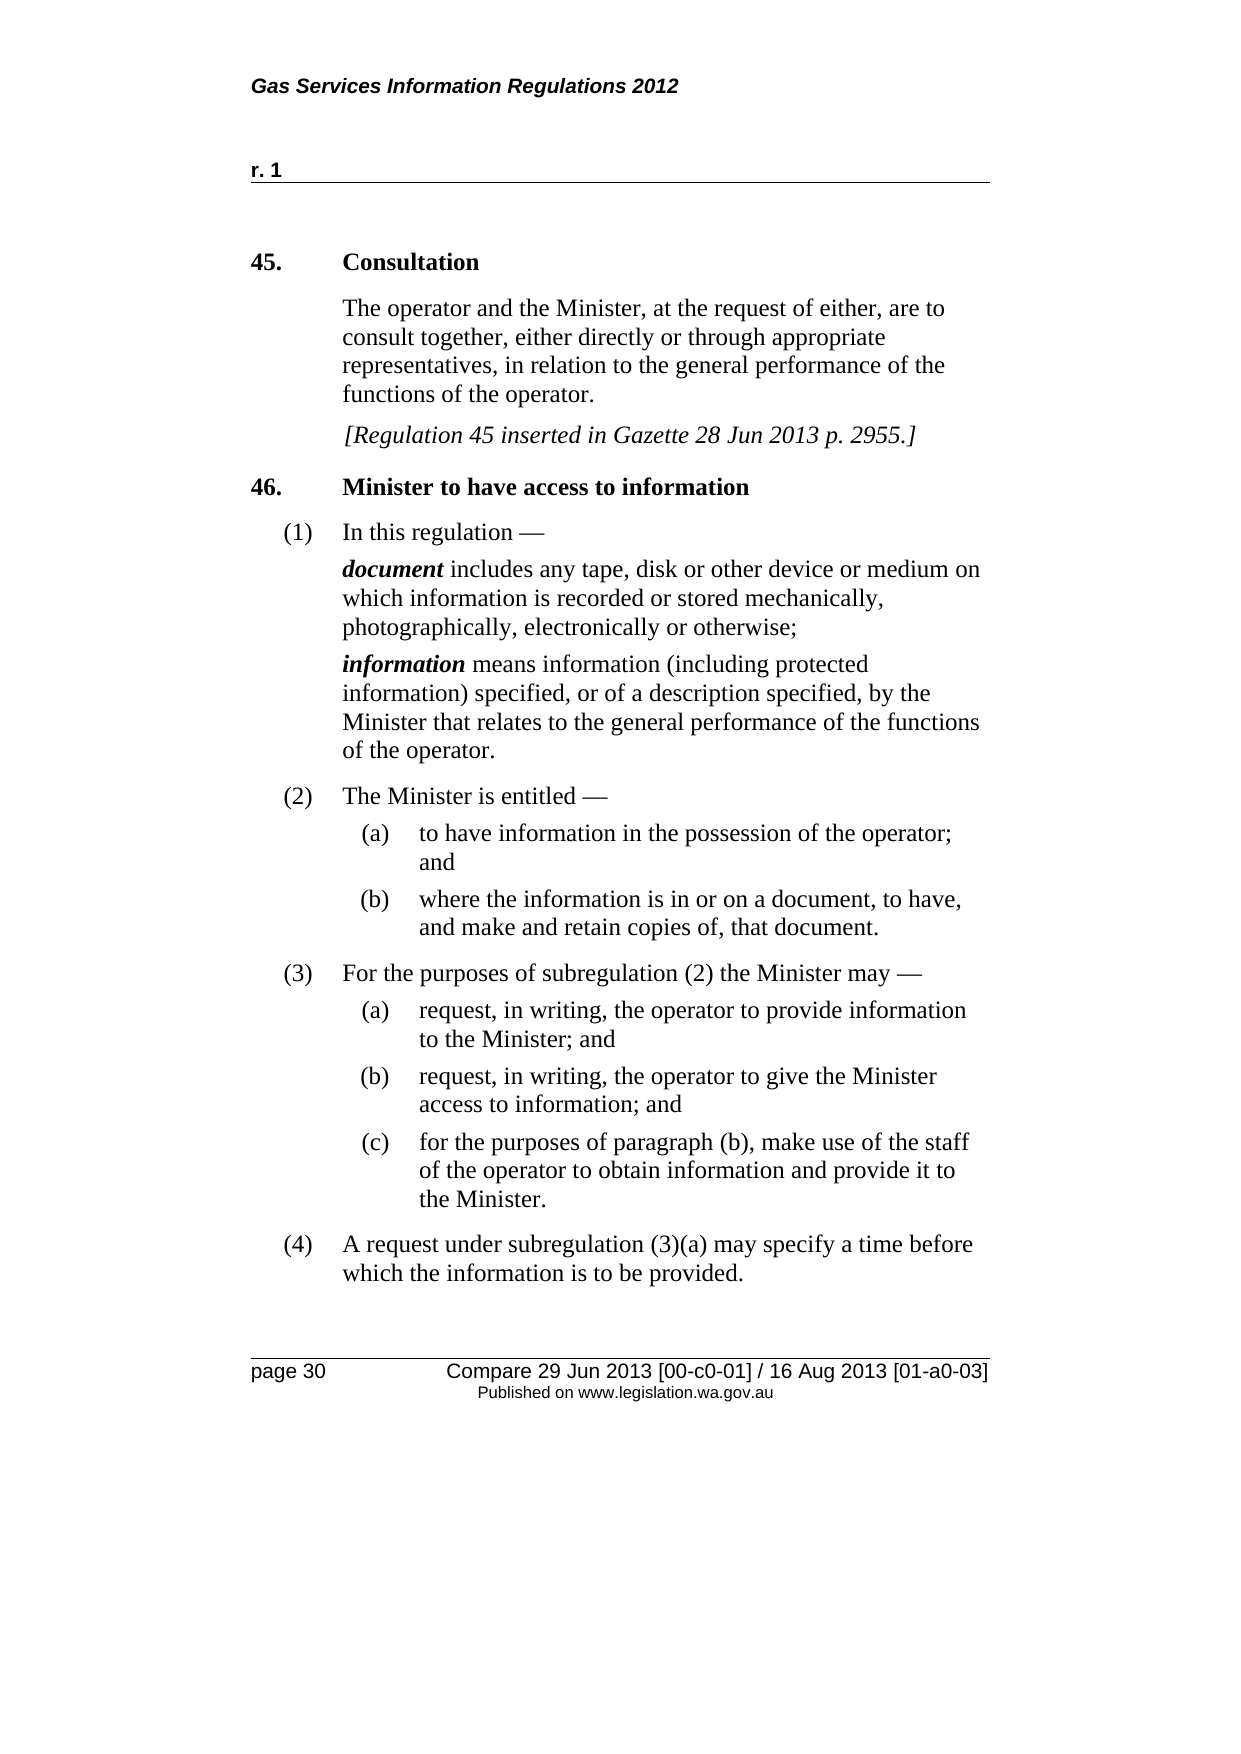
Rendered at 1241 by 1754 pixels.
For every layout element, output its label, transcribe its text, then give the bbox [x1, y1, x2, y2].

text (c) for the purposes of paragraph (b), make use of the staff of the operator to obtain information and provide it to the Minister. [251, 1127, 990, 1213]
text (4) A request under subregulation (3)(a) may specify a time before which the information is to be provided. [251, 1229, 990, 1287]
text (2) The Minister is entitled — [251, 781, 990, 809]
text (a) request, in writing, the operator to provide information to the Minister; and [251, 995, 990, 1052]
subtitle 46. Minister to have access to information [251, 472, 990, 501]
text information means information (including protected information) specified, or of a description specified, by the Minister that relates to the general performance of the functions of the operator. [251, 649, 990, 764]
text document includes any tape, disk or other device or medium on which information is recorded or stored mechanically, photographically, electronically or otherwise; [251, 554, 990, 641]
subtitle 45. Consultation [251, 247, 990, 276]
text The operator and the Minister, at the request of either, are to consult together, either directly or through appropriate representatives, in relation to the general performance of the functions of the operator. [251, 293, 990, 408]
text (b) where the information is in or on a document, to have, and make and retain copies of, that document. [251, 884, 990, 941]
text (1) In this regulation — [251, 517, 990, 546]
text (a) to have information in the possession of the operator; and [251, 818, 990, 875]
text (3) For the purposes of subregulation (2) the Minister may — [251, 958, 990, 987]
text (b) request, in writing, the operator to give the Minister access to information; and [251, 1061, 990, 1118]
text [Regulation 45 inserted in Gazette 28 Jun 2013 p. 2955.] [251, 420, 990, 449]
